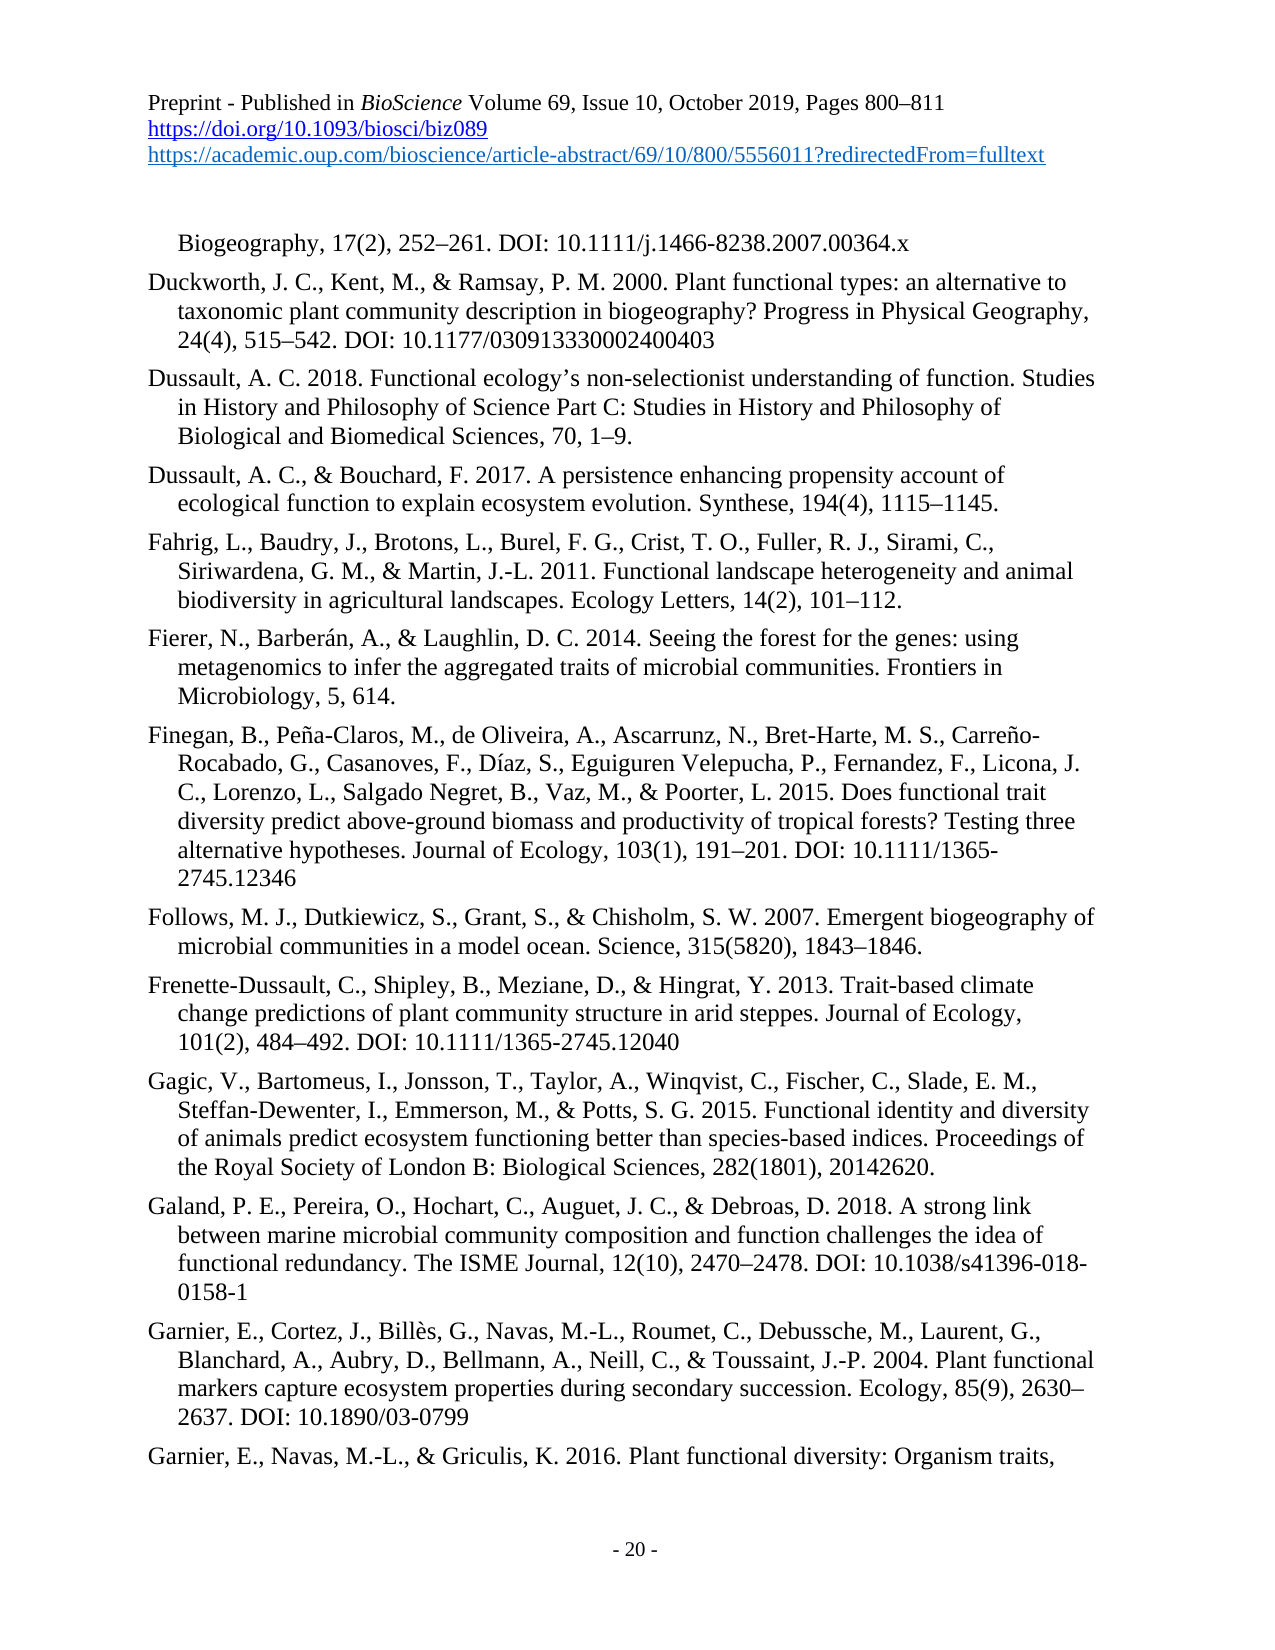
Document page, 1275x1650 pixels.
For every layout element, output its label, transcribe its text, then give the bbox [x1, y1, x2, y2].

text Duckworth, J. C., Kent, M., & Ramsay, P. M. 2000. Plant functional types: an alternative to taxonomic plant community description in biogeography? Progress in Physical Geography, 24(4), 515–542. DOI: 10.1177/030913330002400403 [148, 267, 1098, 353]
text Dussault, A. C. 2018. Functional ecology’s non-selectionist understanding of function. Studies in History and Philosophy of Science Part C: Studies in History and Philosophy of Biological and Biomedical Sciences, 70, 1–9. [148, 363, 1098, 450]
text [148, 228, 1098, 257]
text Follows, M. J., Dutkiewicz, S., Grant, S., & Chisholm, S. W. 2007. Emergent biogeography of microbial communities in a model ocean. Science, 315(5820), 1843–1846. [148, 902, 1098, 960]
text Galand, P. E., Pereira, O., Hochart, C., Auguet, J. C., & Debroas, D. 2018. A strong link between marine microbial community composition and function challenges the idea of functional redundancy. The ISME Journal, 12(10), 2470–2478. DOI: 10.1038/s41396-018-0158-1 [148, 1191, 1098, 1306]
text Garnier, E., Cortez, J., Billès, G., Navas, M.-L., Roumet, C., Debussche, M., Laurent, G., Blanchard, A., Aubry, D., Bellmann, A., Neill, C., & Toussaint, J.-P. 2004. Plant functional markers capture ecosystem properties during secondary succession. Ecology, 85(9), 2630–2637. DOI: 10.1890/03-0799 [148, 1316, 1098, 1431]
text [148, 1441, 1098, 1470]
text Fahrig, L., Baudry, J., Brotons, L., Burel, F. G., Crist, T. O., Fuller, R. J., Sirami, C., Siriwardena, G. M., & Martin, J.-L. 2011. Functional landscape heterogeneity and animal biodiversity in agricultural landscapes. Ecology Letters, 14(2), 101–112. [148, 527, 1098, 613]
text Dussault, A. C., & Bouchard, F. 2017. A persistence enhancing propensity account of ecological function to explain ecosystem evolution. Synthese, 194(4), 1115–1145. [148, 460, 1098, 517]
text Finegan, B., Peña-Claros, M., de Oliveira, A., Ascarrunz, N., Bret-Harte, M. S., Carreño-Rocabado, G., Casanoves, F., Díaz, S., Eguiguren Velepucha, P., Fernandez, F., Licona, J. C., Lorenzo, L., Salgado Negret, B., Vaz, M., & Poorter, L. 2015. Does functional trait diversity predict above-ground biomass and productivity of tropical forests? Testing three alternative hypotheses. Journal of Ecology, 103(1), 191–201. DOI: 10.1111/1365-2745.12346 [148, 720, 1098, 892]
text Fierer, N., Barberán, A., & Laughlin, D. C. 2014. Seeing the forest for the genes: using metagenomics to infer the aggregated traits of microbial communities. Frontiers in Microbiology, 5, 614. [148, 623, 1098, 710]
text Gagic, V., Bartomeus, I., Jonsson, T., Taylor, A., Winqvist, C., Fischer, C., Slade, E. M., Steffan-Dewenter, I., Emmerson, M., & Potts, S. G. 2015. Functional identity and diversity of animals predict ecosystem functioning better than species-based indices. Proceedings of the Royal Society of London B: Biological Sciences, 282(1801), 20142620. [148, 1066, 1098, 1181]
text Frenette-Dussault, C., Shipley, B., Meziane, D., & Hingrat, Y. 2013. Trait-based climate change predictions of plant community structure in arid steppes. Journal of Ecology, 101(2), 484–492. DOI: 10.1111/1365-2745.12040 [148, 970, 1098, 1056]
